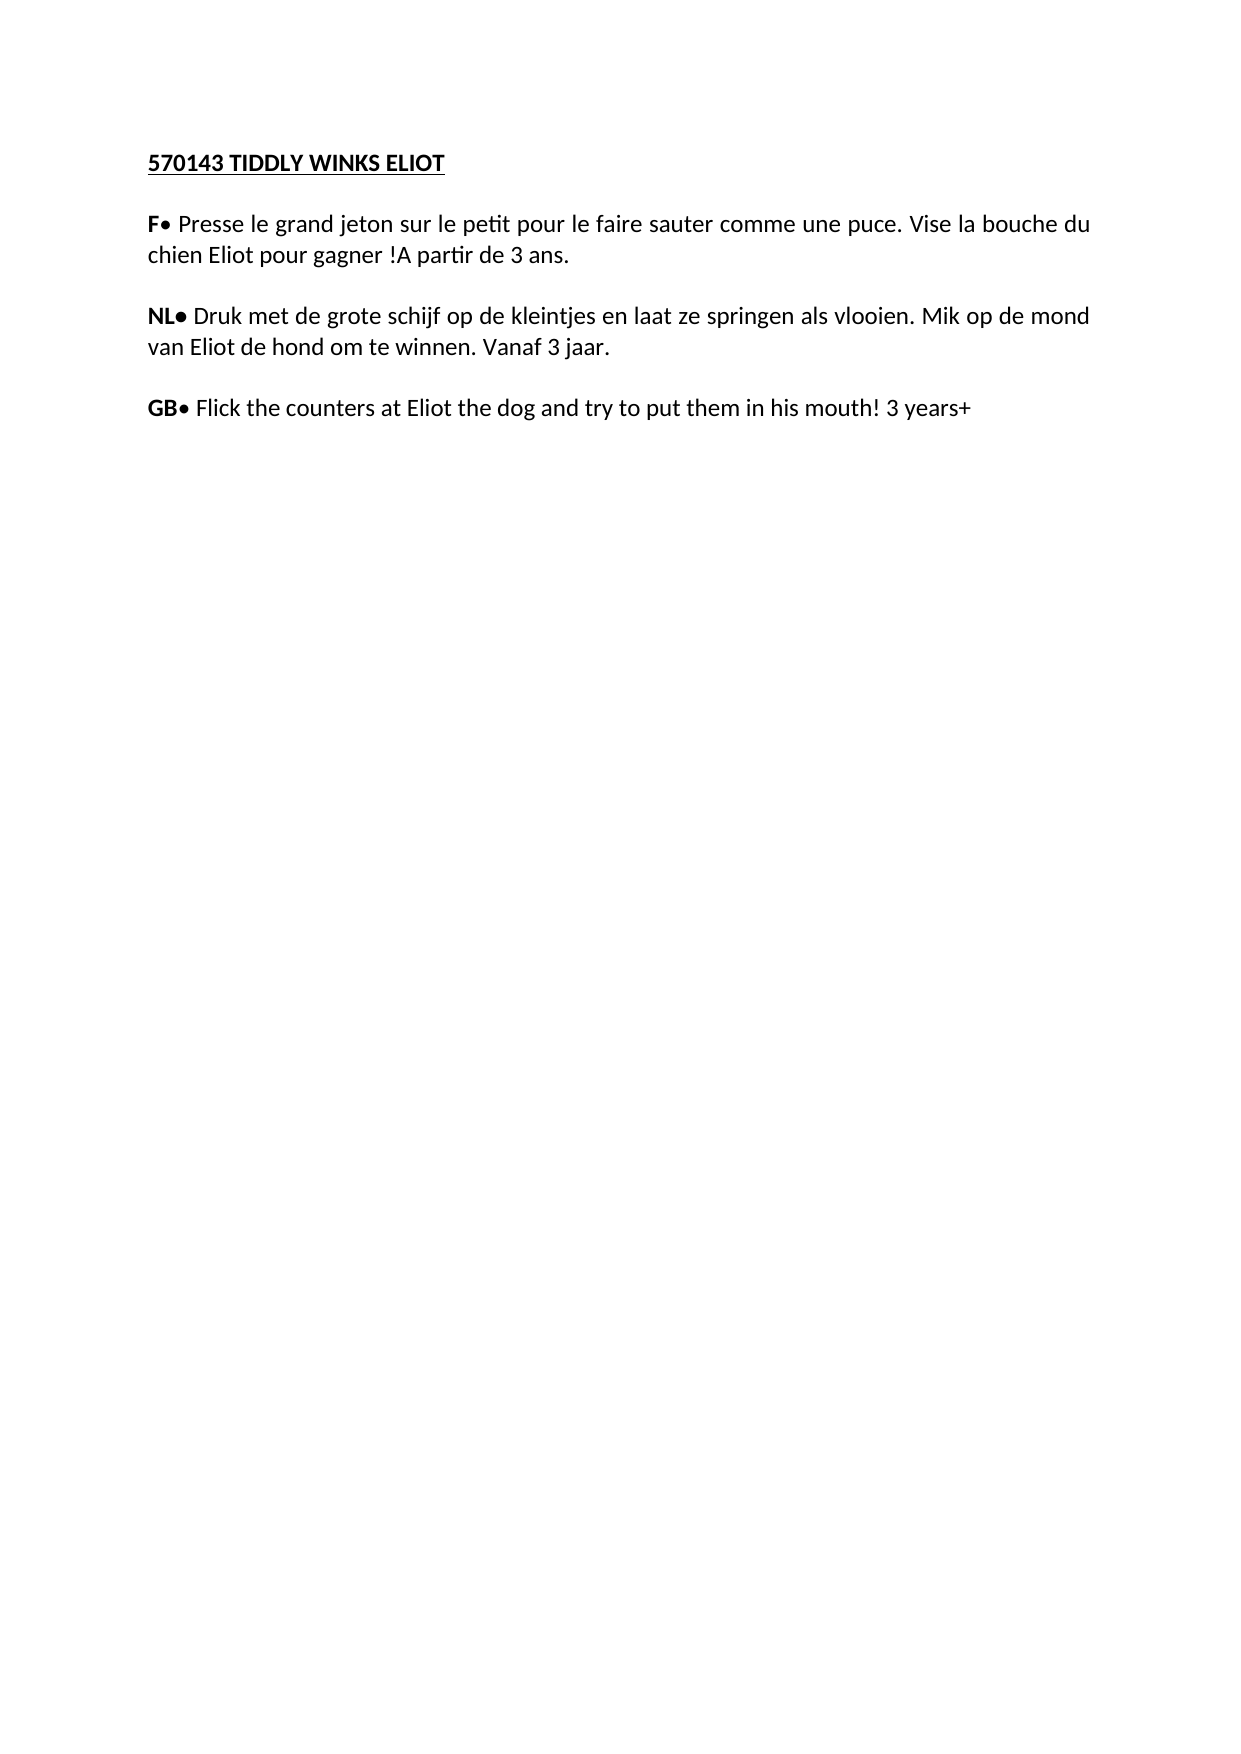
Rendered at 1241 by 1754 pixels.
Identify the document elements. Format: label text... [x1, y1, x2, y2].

text F• Presse le grand jeton sur le petit pour le faire sauter comme une puce. Vise la bouche du chien Eliot pour gagner !A partir de 3 ans. [148, 209, 1093, 270]
text NL• Druk met de grote schijf op de kleintjes en laat ze springen als vlooien. Mik op de mond van Eliot de hond om te winnen. Vanaf 3 jaar. [148, 300, 1093, 361]
text 570143 TIDDLY WINKS ELIOT [148, 148, 1093, 178]
text GB• Flick the counters at Eliot the dog and try to put them in his mouth! 3 years+ [148, 392, 1093, 422]
